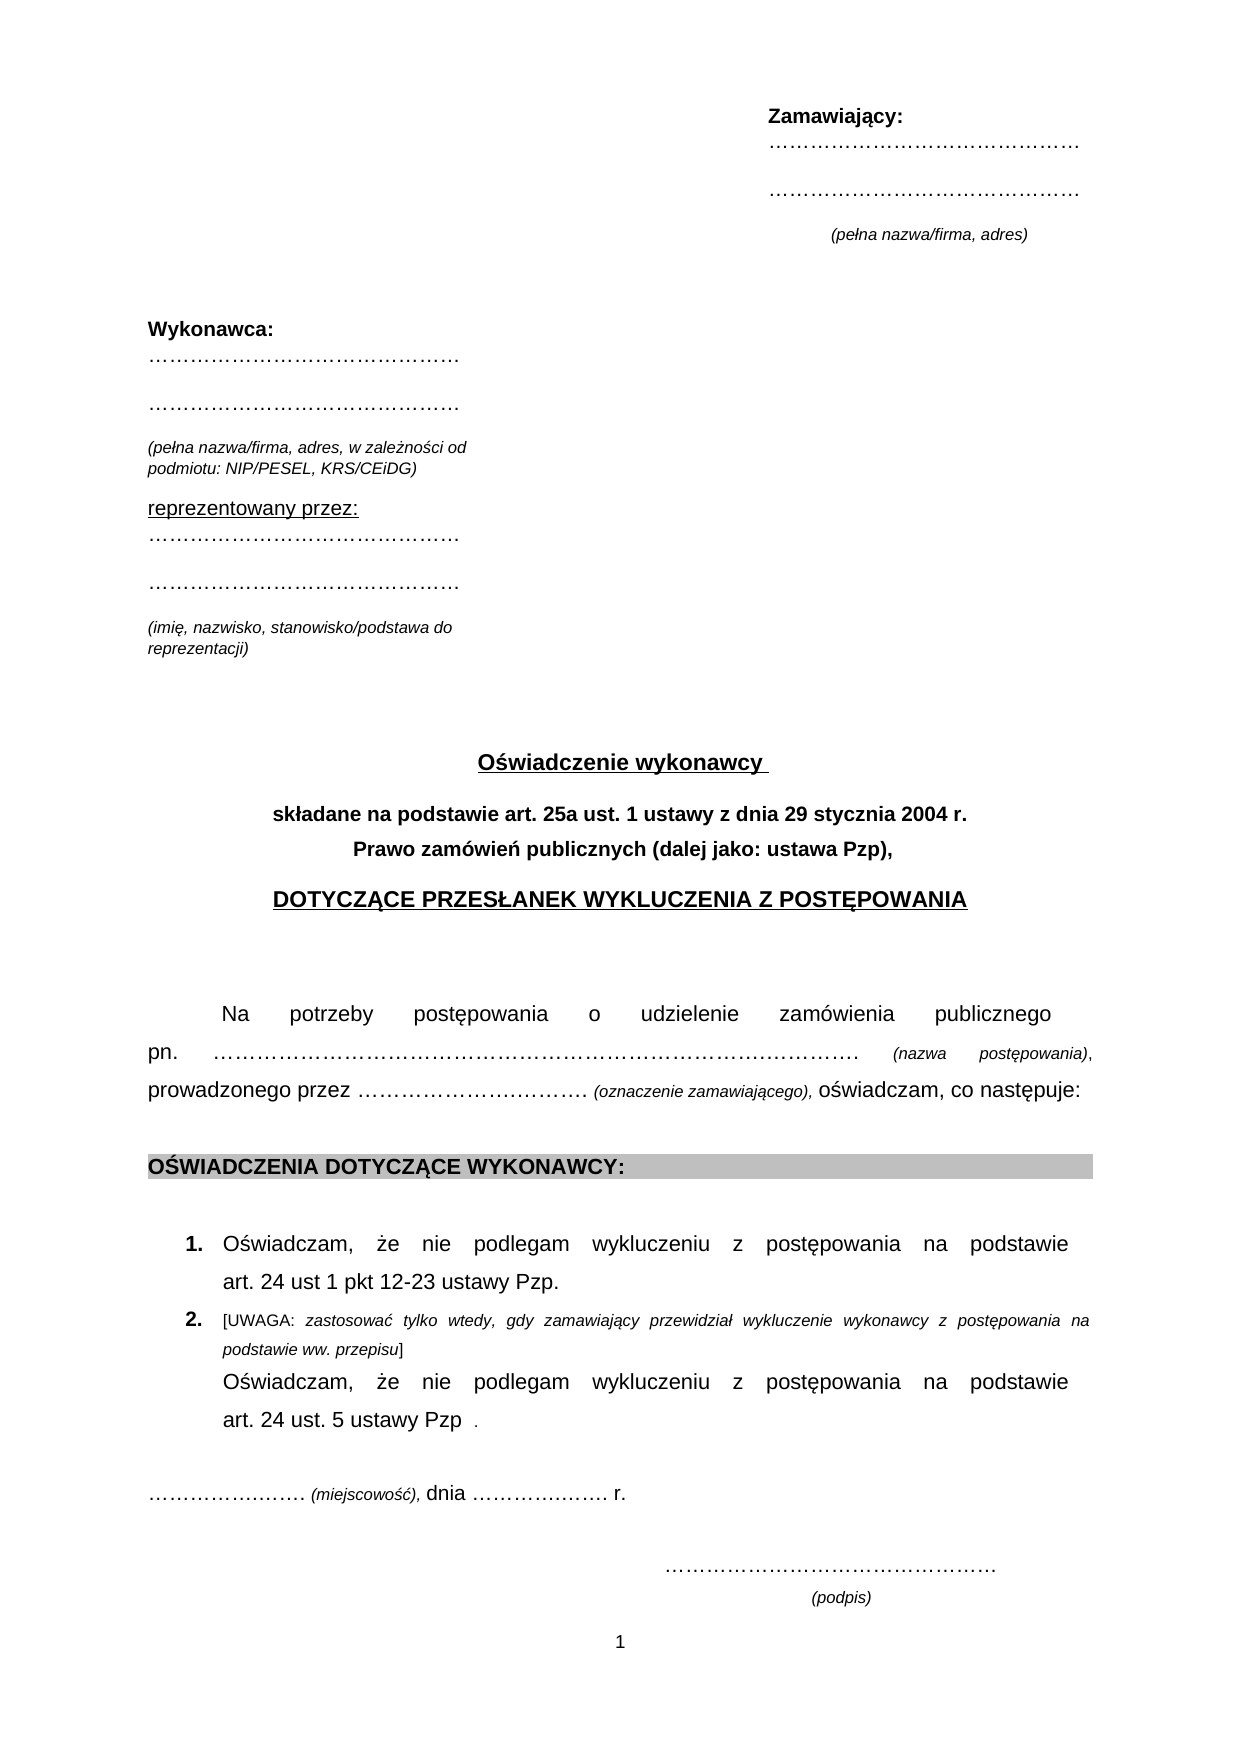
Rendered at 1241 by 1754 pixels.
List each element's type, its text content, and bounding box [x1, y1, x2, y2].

text Prawo zamówień publicznych (dalej jako: ustawa Pzp), [148, 837, 1093, 861]
text Zamawiający: [694, 103, 1093, 127]
text ……………………………………………………………………………… [148, 342, 472, 414]
text OŚWIADCZENIA DOTYCZĄCE WYKONAWCY: [148, 1154, 1093, 1179]
text reprezentowany przez: [148, 496, 1093, 520]
text …………….……. (miejscowość), dnia ………….……. r. [148, 1481, 1093, 1504]
text (imię, nazwisko, stanowisko/podstawa do reprezentacji) [148, 618, 472, 658]
list Oświadczam, że nie podlegam wykluczeniu z postępowania na podstawie art. 24 ust 1 pkt 12-23 ustawy Pzp. [185, 1231, 1093, 1294]
text (pełna nazwa/firma, adres, w zależności od podmiotu: NIP/PESEL, KRS/CEiDG) [148, 438, 472, 478]
text ……………………………………………………………………………… [768, 129, 1093, 201]
text składane na podstawie art. 25a ust. 1 ustawy z dnia 29 stycznia 2004 r. [148, 801, 1093, 825]
text (pełna nazwa/firma, adres) [768, 225, 1093, 244]
text ……………………………………………………………………………… [148, 522, 472, 594]
text Wykonawca: [148, 317, 1093, 341]
list [UWAGA: zastosować tylko wtedy, gdy zamawiający przewidział wykluczenie wykonawcy z postępowania na podstawie ww. przepisu] [185, 1307, 1093, 1359]
text (podpis) [738, 1588, 1093, 1607]
text ………………………………………… [148, 1552, 1093, 1576]
text Oświadczenie wykonawcy [148, 749, 1093, 776]
list Oświadczam, że nie podlegam wykluczeniu z postępowania na podstawie art. 24 ust. 5 ustawy Pzp . [223, 1369, 1093, 1432]
text DOTYCZĄCE PRZESŁANEK WYKLUCZENIA Z POSTĘPOWANIA [148, 886, 1093, 912]
text Na potrzeby postępowania o udzielenie zamówienia publicznego pn. ………………………………………………………………….…………. (nazwa postępowania), prowadzonego przez ………………….………. (oznaczenie zamawiającego), oświadczam, co następuje: [148, 1001, 1093, 1102]
